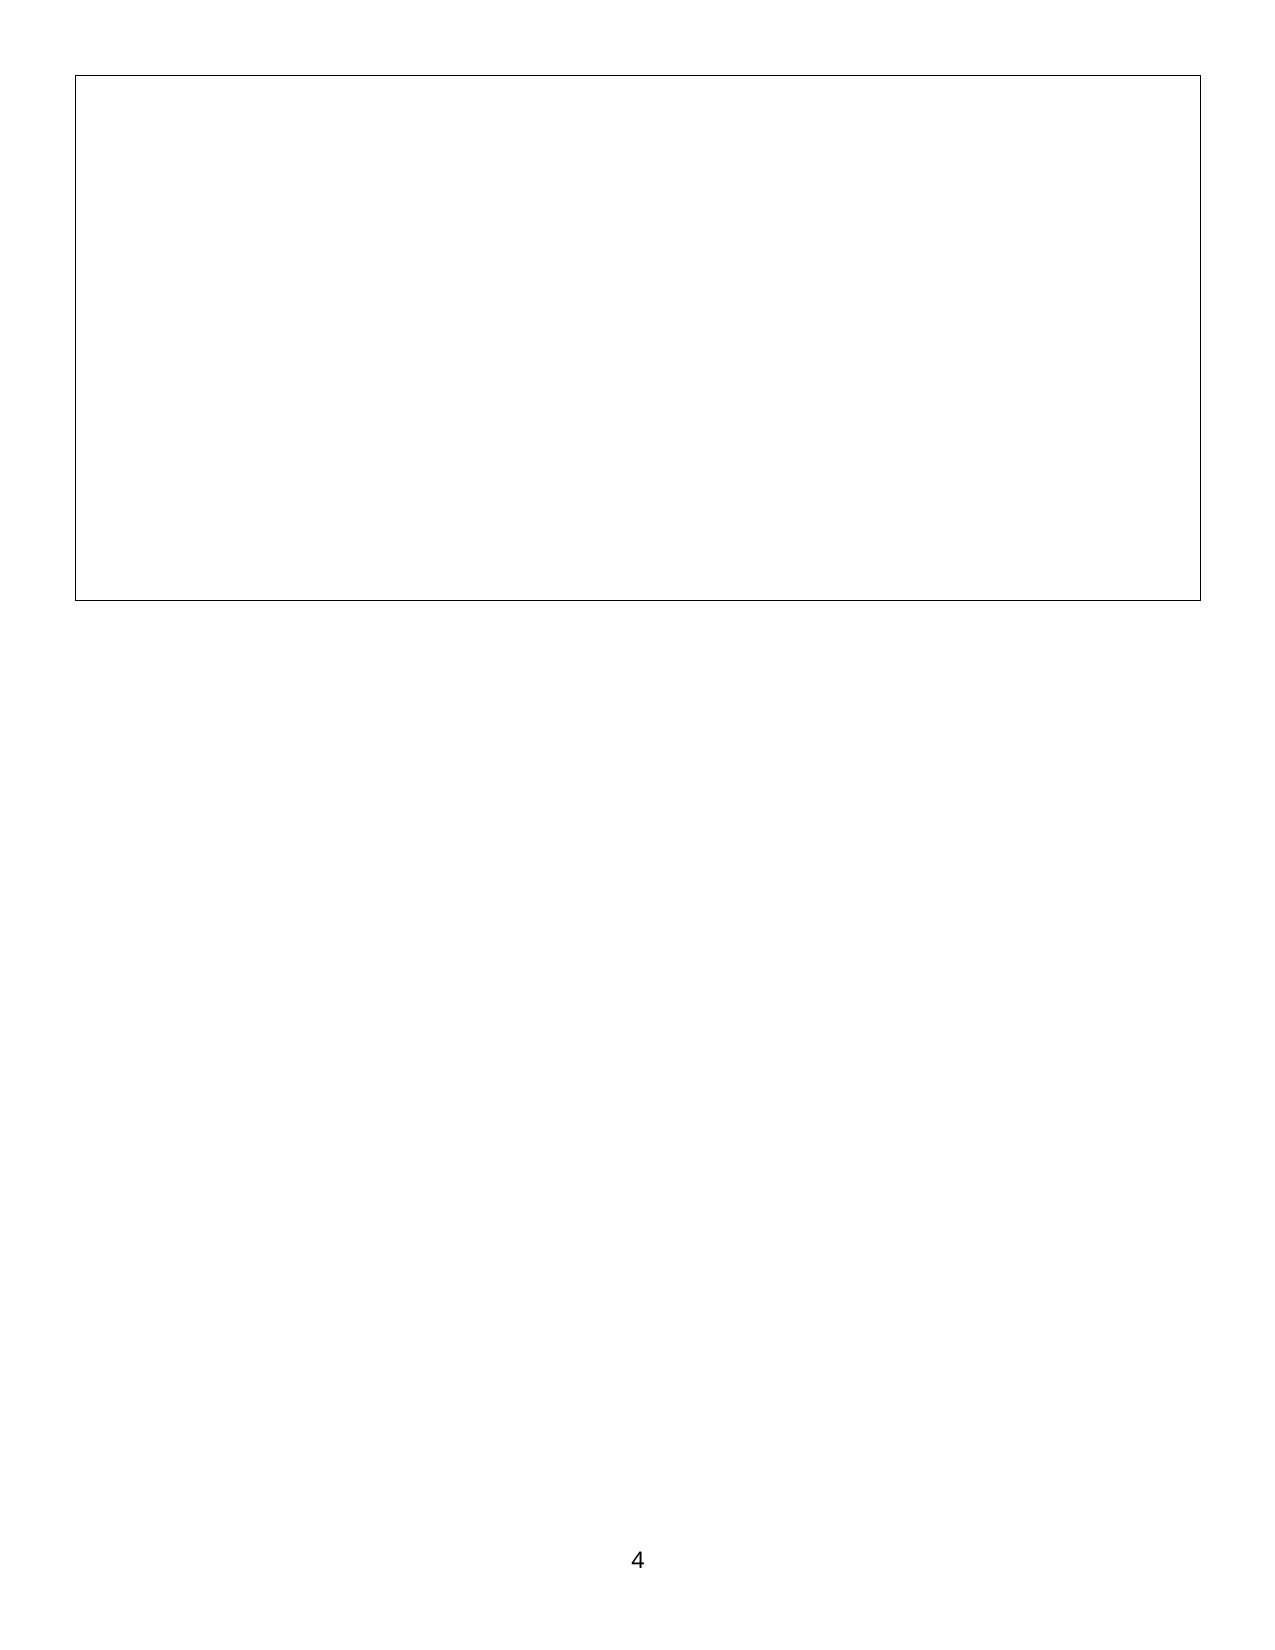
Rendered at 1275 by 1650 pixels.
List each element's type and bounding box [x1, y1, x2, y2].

table_cell [76, 76, 1200, 600]
